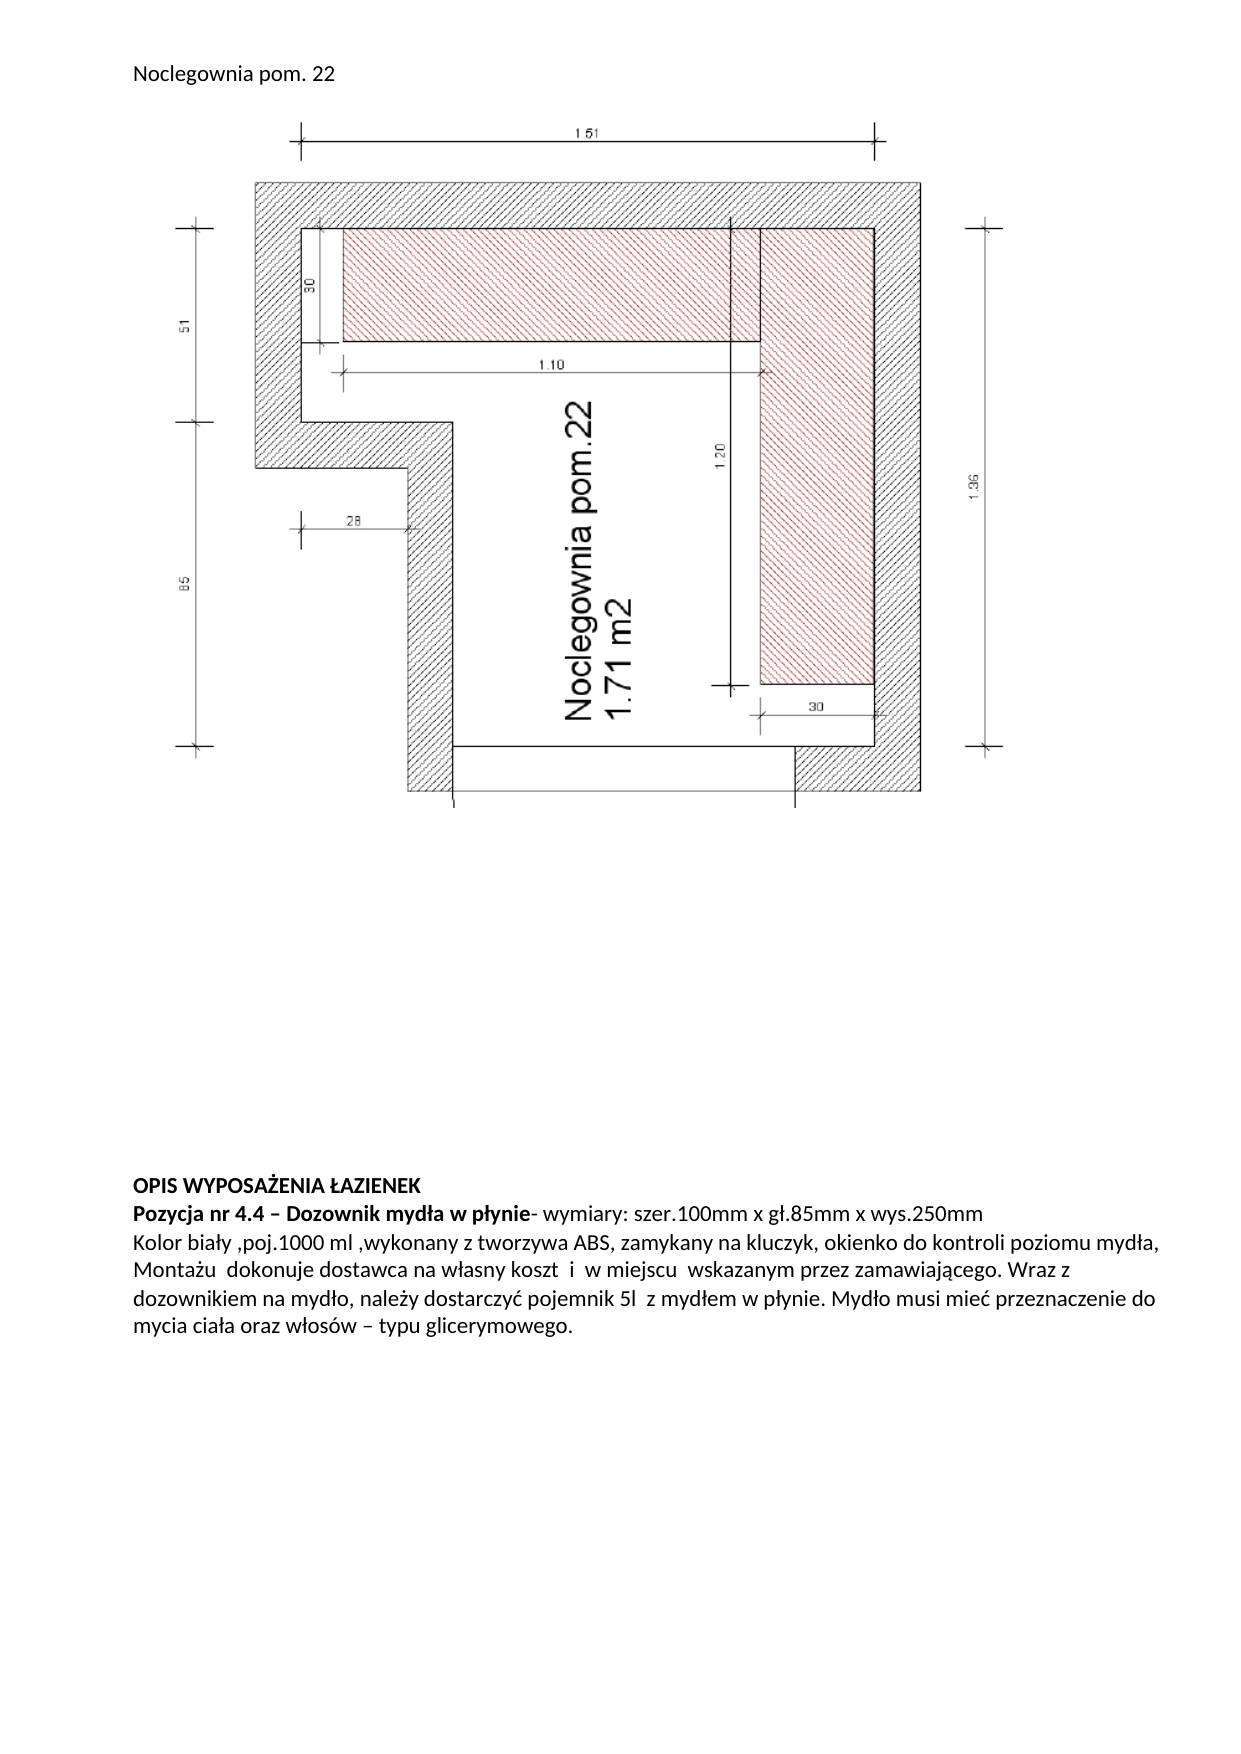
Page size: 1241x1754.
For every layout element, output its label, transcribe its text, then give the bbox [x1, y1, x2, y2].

text Kolor biały ,poj.1000 ml ,wykonany z tworzywa ABS, zamykany na kluczyk, okienko do kontroli poziomu mydła, Montażu dokonuje dostawca na własny koszt i w miejscu wskazanym przez zamawiającego. Wraz z dozownikiem na mydło, należy dostarczyć pojemnik 5l z mydłem w płynie. Mydło musi mieć przeznaczenie do mycia ciała oraz włosów – typu glicerymowego. [133, 1228, 1181, 1340]
text Noclegownia pom. 22 [133, 59, 1181, 87]
text Pozycja nr 4.4 – Dozownik mydła w płynie- wymiary: szer.100mm x gł.85mm x wys.250mm [133, 1199, 1181, 1228]
picture [132, 115, 1085, 808]
text OPIS WYPOSAŻENIA ŁAZIENEK [133, 1172, 1181, 1199]
